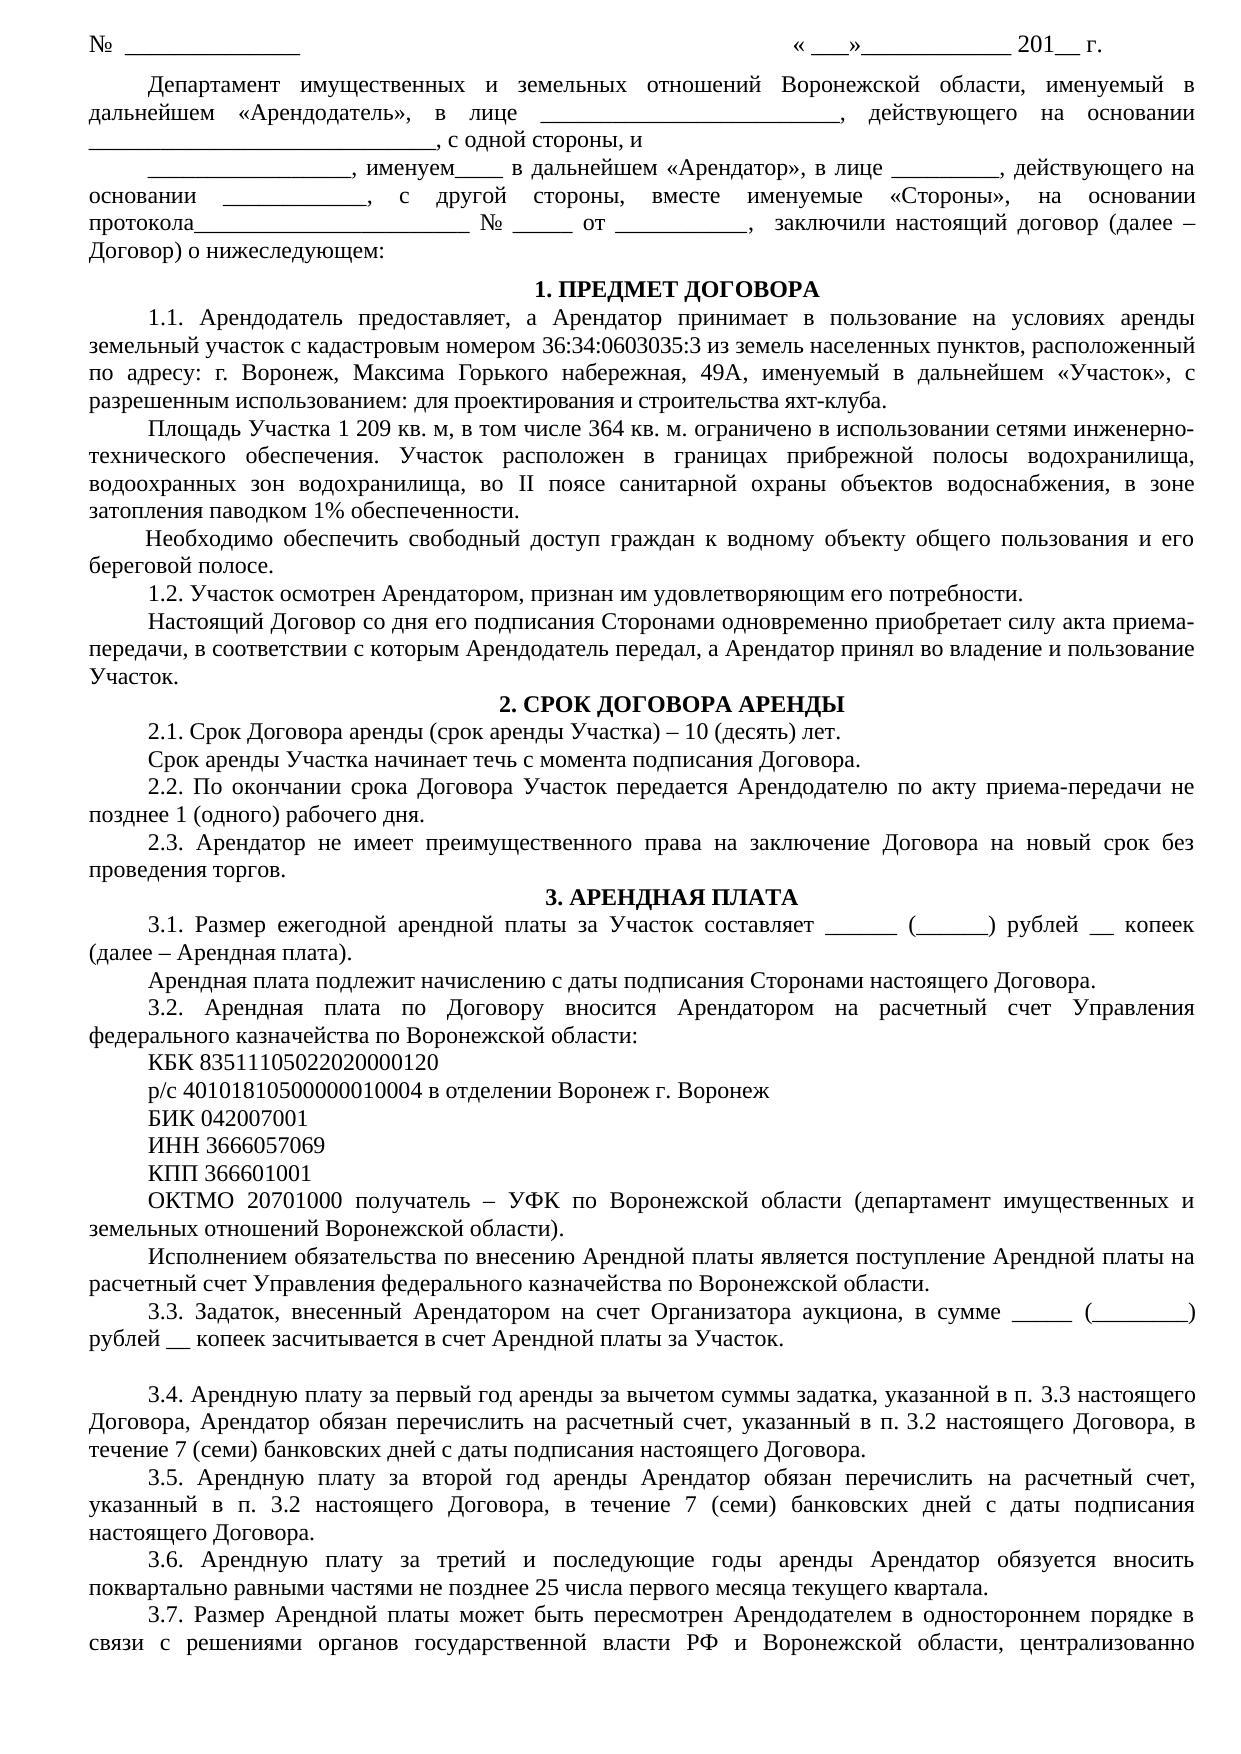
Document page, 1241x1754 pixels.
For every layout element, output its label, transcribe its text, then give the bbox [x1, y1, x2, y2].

text Департамент имущественных и земельных отношений Воронежской области, именуемый в дальнейшем «Арендодатель», в лице _________________________, действующего на основании _____________________________, с одной стороны, и [89, 70, 1196, 153]
text Площадь Участка 1 209 кв. м, в том числе 364 кв. м. ограничено в использовании сетями инженерно-технического обеспечения. Участок расположен в границах прибрежной полосы водохранилища, водоохранных зон водохранилища, во II поясе санитарной охраны объектов водоснабжения, в зоне затопления паводком 1% обеспеченности. [89, 413, 1196, 524]
text 3.3. Задаток, внесенный Арендатором на счет Организатора аукциона, в сумме _____ (________) рублей __ копеек засчитывается в счет Арендной платы за Участок. [89, 1297, 1196, 1352]
text ОКТМО 20701000 получатель – УФК по Воронежской области (департамент имущественных и земельных отношений Воронежской области). [89, 1186, 1196, 1242]
text 2.3. Арендатор не имеет преимущественного права на заключение Договора на новый срок без проведения торгов. [89, 828, 1196, 883]
title 3.2. Арендная плата по Договору вносится Арендатором на расчетный счет Управления федерального казначейства по Воронежской области: [89, 993, 1196, 1048]
title 3.1. Размер ежегодной арендной платы за Участок составляет ______ (______) рублей __ копеек (далее – Арендная плата). [89, 910, 1196, 966]
text КБК 83511105022020000120 [89, 1048, 1196, 1076]
title Настоящий Договор со дня его подписания Сторонами одновременно приобретает силу акта приема-передачи, в соответствии с которым Арендодатель передал, а Арендатор принял во владение и пользование Участок. [89, 607, 1196, 689]
title Исполнением обязательства по внесению Арендной платы является поступление Арендной платы на расчетный счет Управления федерального казначейства по Воронежской области. [89, 1242, 1196, 1297]
text БИК 042007001 [89, 1104, 1196, 1131]
text Необходимо обеспечить свободный доступ граждан к водному объекту общего пользования и его береговой полосе. [89, 524, 1196, 579]
text _________________, именуем____ в дальнейшем «Арендатор», в лице _________, действующего на основании ____________, с другой стороны, вместе именуемые «Стороны», на основании протокола_______________________ № _____ от ___________, заключили настоящий договор (далее – Договор) о нижеследующем: [89, 153, 1196, 263]
text КПП 366601001 [89, 1159, 1196, 1186]
table_header № ______________ [78, 30, 591, 58]
text 1. ПРЕДМЕТ ДОГОВОРА [89, 276, 1206, 303]
text ИНН 3666057069 [89, 1131, 1196, 1159]
subtitle 3.5. Арендную плату за второй год аренды Арендатор обязан перечислить на расчетный счет, указанный в п. 3.2 настоящего Договора, в течение 7 (семи) банковских дней с даты подписания настоящего Договора. [89, 1462, 1196, 1545]
title Срок аренды Участка начинает течь с момента подписания Договора. [89, 745, 1196, 772]
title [89, 1601, 1196, 1656]
title 2.1. Срок Договора аренды (срок аренды Участка) – 10 (десять) лет. [89, 717, 1196, 745]
table_header « ___»____________ 201__ г. [591, 30, 1104, 58]
title 1.1. Арендодатель предоставляет, а Арендатор принимает в пользование на условиях аренды земельный участок с кадастровым номером 36:34:0603035:3 из земель населенных пунктов, расположенный по адресу: г. Воронеж, Максима Горького набережная, 49А, именуемый в дальнейшем «Участок», с разрешенным использованием: для проектирования и строительства яхт-клуба. [89, 303, 1196, 413]
subtitle 3. АРЕНДНАЯ ПЛАТА [89, 883, 1196, 910]
text р/с 40101810500000010004 в отделении Воронеж г. Воронеж [89, 1076, 1196, 1104]
text 2.2. По окончании срока Договора Участок передается Арендодателю по акту приема-передачи не позднее 1 (одного) рабочего дня. [89, 772, 1196, 828]
title 3.4. Арендную плату за первый год аренды за вычетом суммы задатка, указанной в п. 3.3 настоящего Договора, Арендатор обязан перечислить на расчетный счет, указанный в п. 3.2 настоящего Договора, в течение 7 (семи) банковских дней с даты подписания настоящего Договора. [89, 1380, 1196, 1462]
text 1.2. Участок осмотрен Арендатором, признан им удовлетворяющим его потребности. [89, 579, 1196, 607]
title Арендная плата подлежит начислению с даты подписания Сторонами настоящего Договора. [89, 966, 1196, 993]
title 3.6. Арендную плату за третий и последующие годы аренды Арендатор обязуется вносить поквартально равными частями не позднее 25 числа первого месяца текущего квартала. [89, 1545, 1196, 1601]
title 2. СРОК ДОГОВОРА АРЕНДЫ [89, 689, 1196, 717]
